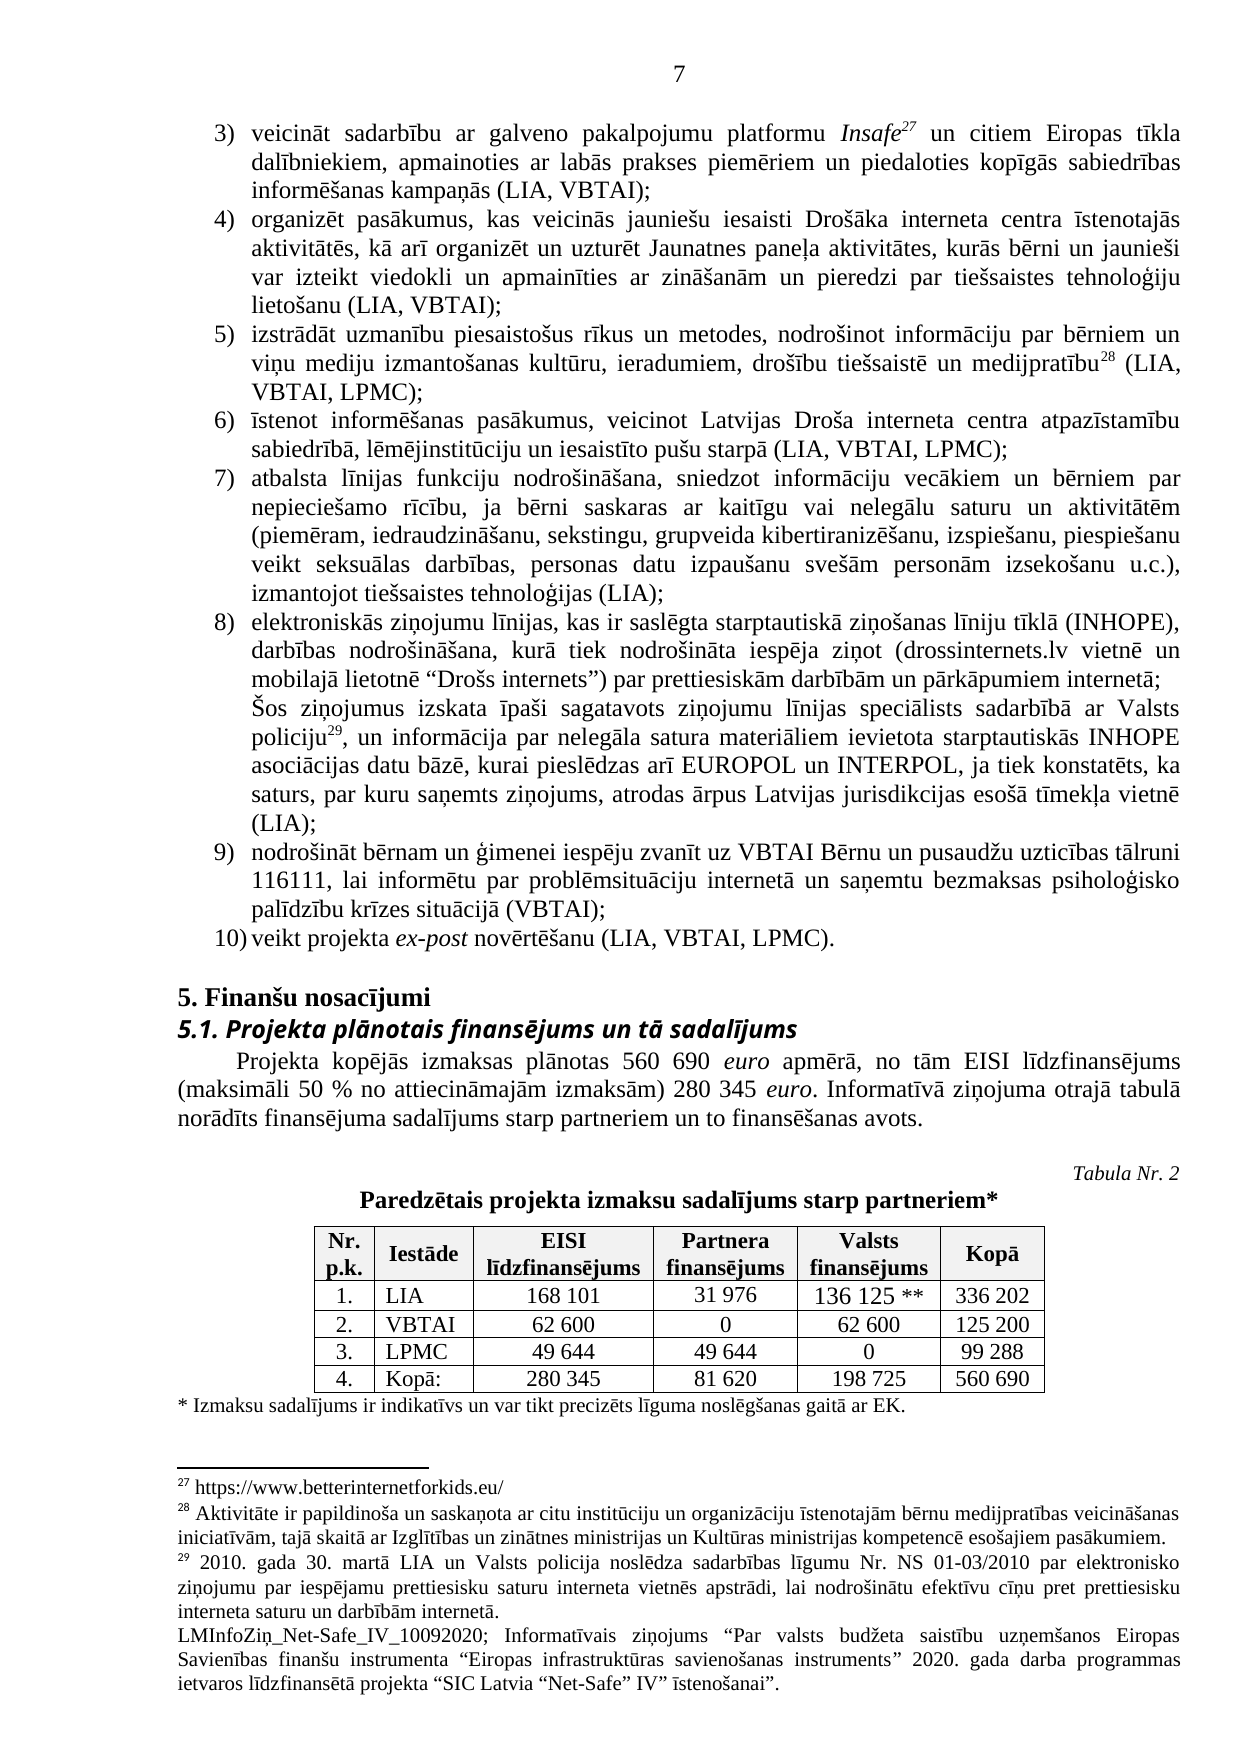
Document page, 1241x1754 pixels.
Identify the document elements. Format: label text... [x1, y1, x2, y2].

table_cell 198 725 [798, 1366, 940, 1392]
table_cell 62 600 [474, 1311, 653, 1337]
table_header Partnera finansējums [654, 1227, 797, 1280]
list organizēt pasākumus, kas veicinās jauniešu iesaisti Drošāka interneta centra īstenotajās aktivitātēs, kā arī organizēt un uzturēt Jaunatnes paneļa aktivitātes, kurās bērni un jaunieši var izteikt viedokli un apmainīties ar zināšanām un pieredzi par tiešsaistes tehnoloģiju lietošanu (LIA, VBTAI); [214, 204, 1181, 319]
table_cell 49 644 [654, 1338, 797, 1364]
text Tabula Nr. 2 [177, 1161, 1181, 1185]
list veicināt sadarbību ar galveno pakalpojumu platformu Insafe un citiem Eiropas tīkla dalībniekiem, apmainoties ar labās prakses piemēriem un piedaloties kopīgās sabiedrības informēšanas kampaņās (LIA, VBTAI); [214, 118, 1181, 204]
list atbalsta līnijas funkciju nodrošināšana, sniedzot informāciju vecākiem un bērniem par nepieciešamo rīcību, ja bērni saskaras ar kaitīgu vai nelegālu saturu un aktivitātēm (piemēram, iedraudzināšanu, sekstingu, grupveida kibertiranizēšanu, izspiešanu, piespiešanu veikt seksuālas darbības, personas datu izpaušanu svešām personām izsekošanu u.c.), izmantojot tiešsaistes tehnoloģijas (LIA); [214, 463, 1181, 607]
table_cell 0 [798, 1338, 940, 1364]
table_cell 99 288 [941, 1338, 1044, 1364]
list elektroniskās ziņojumu līnijas, kas ir saslēgta starptautiskā ziņošanas līniju tīklā (INHOPE), darbības nodrošināšana, kurā tiek nodrošināta iespēja ziņot (drossinternets.lv vietnē un mobilajā lietotnē “Drošs internets”) par prettiesiskām darbībām un pārkāpumiem internetā; [214, 607, 1181, 693]
text Šos ziņojumus izskata īpaši sagatavots ziņojumu līnijas speciālists sadarbībā ar Valsts policiju, un informācija par nelegāla satura materiāliem ievietota starptautiskās INHOPE asociācijas datu bāzē, kurai pieslēdzas arī EUROPOL un INTERPOL, ja tiek konstatēts, ka saturs, par kuru saņemts ziņojums, atrodas ārpus Latvijas jurisdikcijas esošā tīmekļa vietnē (LIA); [251, 693, 1181, 837]
table_cell 4. [315, 1366, 374, 1392]
table_cell LIA [375, 1281, 473, 1310]
table_cell 0 [654, 1311, 797, 1337]
list īstenot informēšanas pasākumus, veicinot Latvijas Droša interneta centra atpazīstamību sabiedrībā, lēmējinstitūciju un iesaistīto pušu starpā (LIA, VBTAI, LPMC); [214, 406, 1181, 463]
table_cell 560 690 [941, 1366, 1044, 1392]
table_header Kopā [941, 1227, 1044, 1280]
table_header Nr. p.k. [315, 1227, 374, 1280]
list izstrādāt uzmanību piesaistošus rīkus un metodes, nodrošinot informāciju par bērniem un viņu mediju izmantošanas kultūru, ieradumiem, drošību tiešsaistē un medijpratību (LIA, VBTAI, LPMC); [214, 319, 1181, 406]
table_cell 62 600 [798, 1311, 940, 1337]
table_cell 280 345 [474, 1366, 653, 1392]
table_cell 49 644 [474, 1338, 653, 1364]
table_cell 136 125 ** [798, 1281, 940, 1310]
table_cell Kopā: [375, 1366, 473, 1392]
list veikt projekta ex-post novērtēšanu (LIA, VBTAI, LPMC). [214, 923, 1181, 952]
text * Izmaksu sadalījums ir indikatīvs un var tikt precizēts līguma noslēgšanas gaitā ar EK. [177, 1393, 1181, 1417]
text Projekta kopējās izmaksas plānotas 560 690 euro apmērā, no tām EISI līdzfinansējums (maksimāli 50 % no attiecināmajām izmaksām) 280 345 euro. Informatīvā ziņojuma otrajā tabulā norādīts finansējuma sadalījums starp partneriem un to finansēšanas avots. [177, 1046, 1181, 1132]
table_cell 1. [315, 1281, 374, 1310]
table_cell LPMC [375, 1338, 473, 1364]
table_header EISI līdzfinansējums [474, 1227, 653, 1280]
list nodrošināt bērnam un ģimenei iespēju zvanīt uz VBTAI Bērnu un pusaudžu uzticības tālruni 116111, lai informētu par problēmsituāciju internetā un saņemtu bezmaksas psiholoģisko palīdzību krīzes situācijā (VBTAI); [213, 837, 1181, 923]
table_cell VBTAI [375, 1311, 473, 1337]
table_cell 125 200 [941, 1311, 1044, 1337]
table_cell 81 620 [654, 1366, 797, 1392]
table_cell 336 202 [941, 1281, 1044, 1310]
table_cell 31 976 [654, 1281, 797, 1310]
table_cell 3. [315, 1338, 374, 1364]
text Paredzētais projekta izmaksu sadalījums starp partneriem* [177, 1185, 1181, 1214]
subtitle 5. Finanšu nosacījumi [177, 981, 1181, 1012]
text 5.1. Projekta plānotais finansējums un tā sadalījums [177, 1012, 1181, 1046]
table_cell 2. [315, 1311, 374, 1337]
table_cell 168 101 [474, 1281, 653, 1310]
table_header Iestāde [375, 1227, 473, 1280]
table_header Valsts finansējums [798, 1227, 940, 1280]
